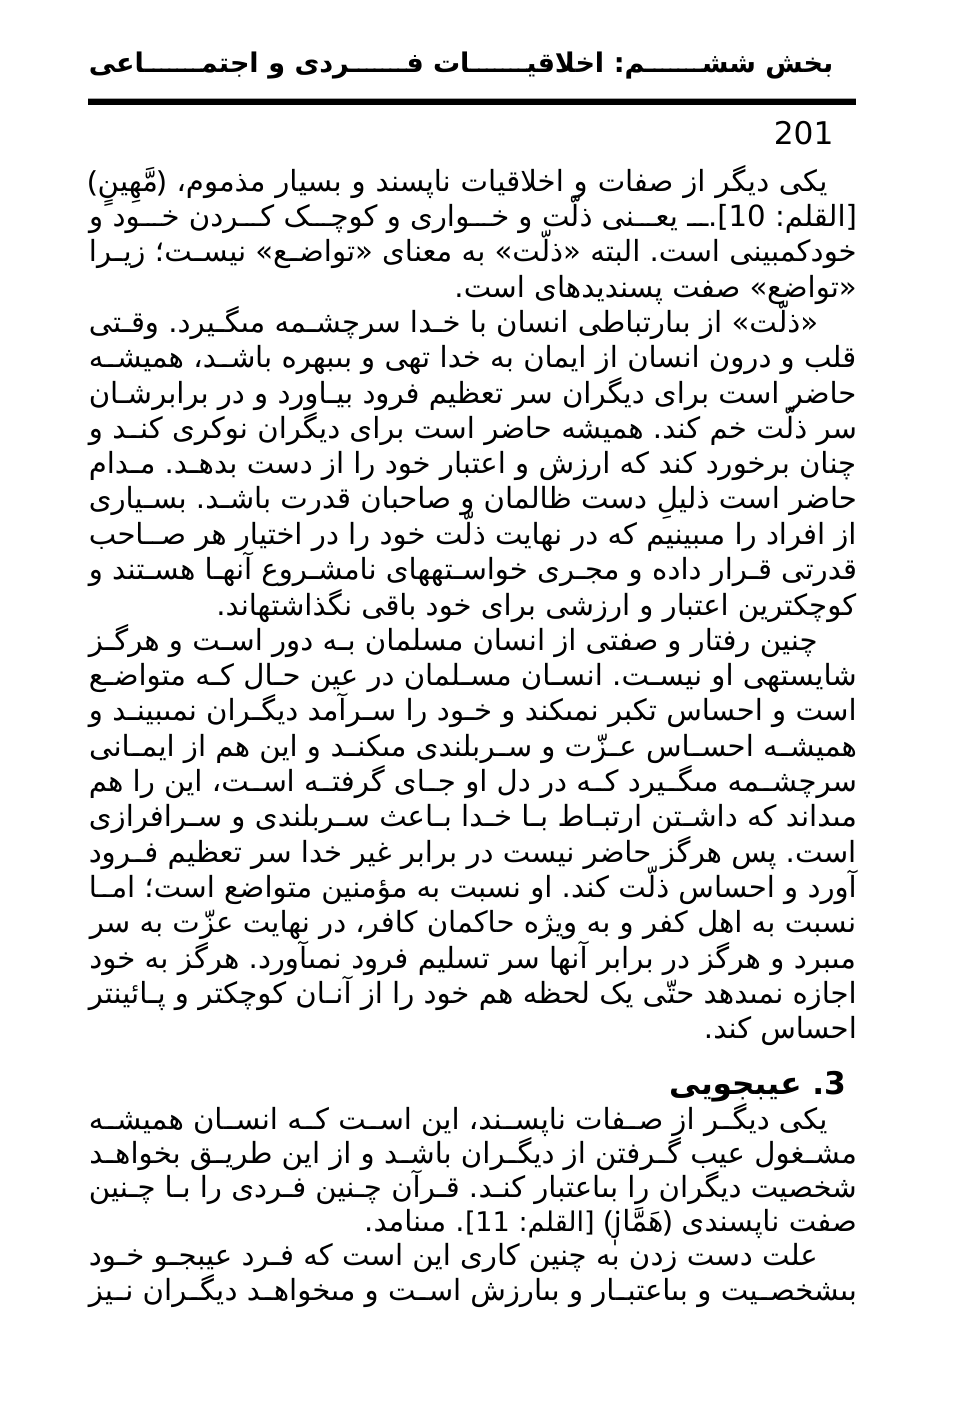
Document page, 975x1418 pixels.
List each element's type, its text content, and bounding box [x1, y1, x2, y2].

text چنین رفتار و صفتى از انسان مسلمان به دور است و هرگز شایسته‏ى او نیست. انسان مسلمان در عین حال كه متواضع است و احساس تكبر نمى‏كند و خود را سرآمد دیگران نمى‏بیند و همیشه احساس عزّت و سربلندى مى‏كند و این هم از ایمانى سرچشمه مى‏گیرد كه در دل او جاى گرفته است، این را هم مى‏داند كه داشتن ارتباط با خدا باعث سربلندى و سرافرازى است. پس هرگز حاضر نیست در برابر غیر خدا سر تعظیم فرود آورد و احساس ذلّت كند. او نسبت به مؤمنین متواضع است؛ اما نسبت به اهل كفر و به ویژه حاكمان كافر، در نهایت عزّت به سر مى‏برد و هرگز در برابر آن‏ها سر تسلیم فرود نمى‏آورد. هرگز به خود اجازه نمى‏دهد حتّى یک لحظه هم خود را از آنان كوچک‏تر و پائین‏تر احساس كند. [89, 623, 857, 1046]
text یكى دیگر از صفات ناپسند، این است كه انسان همیشه مشغول عیب گرفتن از دیگران باشد و از این طریق بخواهد شخصیت دیگران را بى‏اعتبار كند. قرآن چنین فردى را با چنین صفت ناپسندى ﴿هَمَّازٖ﴾ [القلم: 11]. مى‏نامد. [89, 1102, 857, 1238]
text یكى دیگر از صفات و اخلاقیات ناپسند و بسیار مذموم، ﴿مَّهِينٍ﴾ [القلم: 10]. یعنى ذلّت و خوارى و كوچک كردن خود و خودكم‏بینى است. البته «ذلّت» به معناى «تواضع» نیست؛ زیرا «تواضع» صفت پسندیده‏اى است. [89, 164, 857, 304]
text «ذلّت» از بى‏ارتباطى انسان با خدا سرچشمه مى‏گیرد. وقتى قلب و درون انسان از ایمان به خدا تهى و بى‏بهره باشد، همیشه حاضر است براى دیگران سر تعظیم فرود بیاورد و در برابرشان سر ذلّت خم كند. همیشه حاضر است براى دیگران نوكرى كند و چنان برخورد كند كه ارزش و اعتبار خود را از دست بدهد. مدام حاضر است ذلیلِ دست ظالمان و صاحبان قدرت باشد. بسیارى از افراد را مى‏بینیم كه در نهایت ذلّت خود را در اختیار هر صاحب قدرتى قرار داده و مجرى خواسته‏هاى نامشروع آن‏ها هستند و كوچك‏ترین اعتبار و ارزشى براى خود باقى نگذاشته‏اند. [89, 305, 857, 622]
text 3. عیب‏جویى [89, 1066, 857, 1102]
